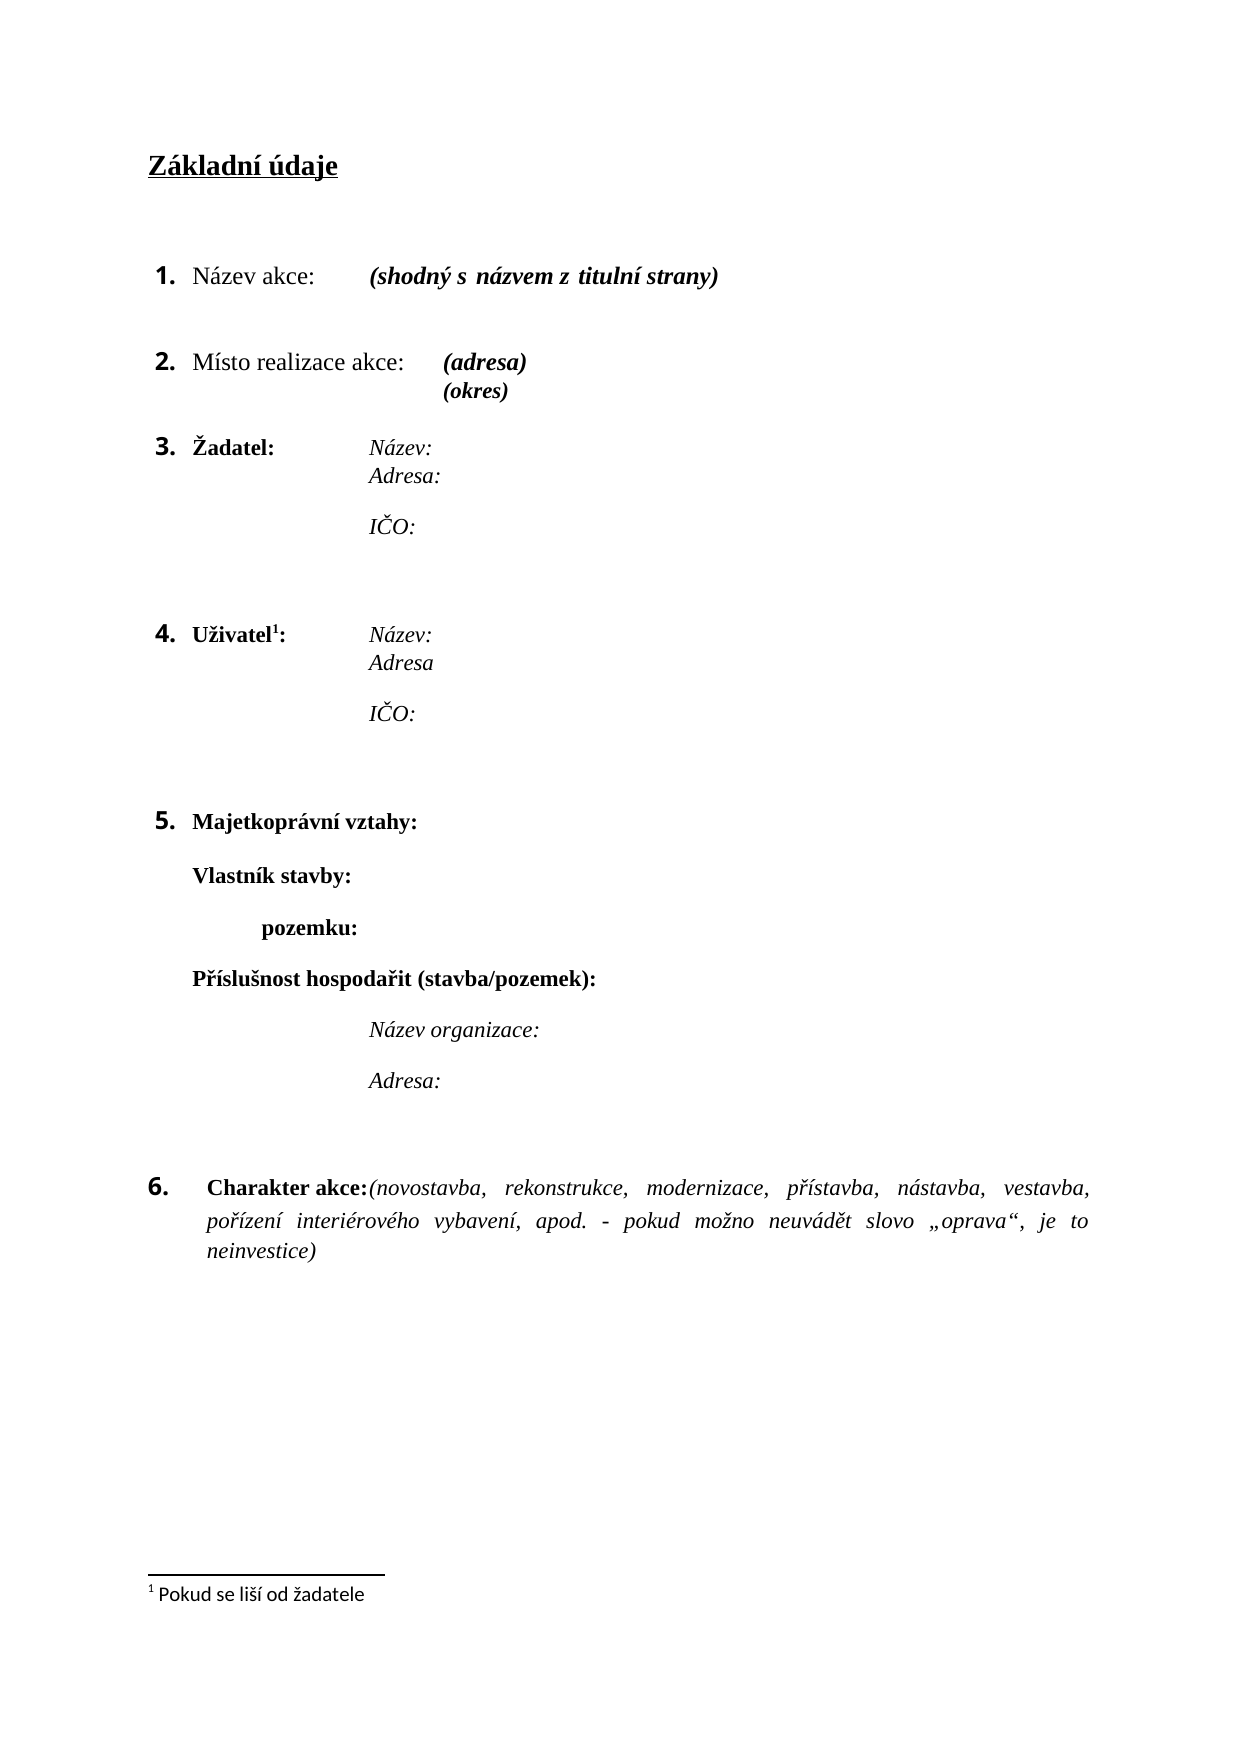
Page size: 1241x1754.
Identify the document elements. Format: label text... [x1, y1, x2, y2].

text Vlastník stavby: [192, 863, 1093, 889]
text Název organizace: [244, 1016, 1093, 1042]
list Majetkoprávní vztahy: [154, 803, 1093, 837]
list Místo realizace akce: (adresa) [154, 343, 1093, 377]
list Uživatel: Název: [155, 615, 1093, 649]
list Charakter akce: (novostavba, rekonstrukce, modernizace, přístavba, nástavba, vestavba, pořízení interiérového vybavení, apod. - pokud možno neuvádět slovo „oprava“, je to neinvestice) [148, 1169, 1093, 1263]
list Název akce: (shodný s názvem z titulní strany) [154, 258, 1093, 292]
text Základní údaje [148, 148, 1093, 181]
text Adresa: [295, 462, 1093, 489]
text IČO: [295, 513, 1093, 540]
list Žadatel: Název: [155, 428, 1093, 462]
text Adresa: [295, 1067, 1093, 1093]
text (okres) [148, 377, 1093, 403]
text Adresa [295, 649, 1093, 676]
text pozemku: [244, 914, 1093, 940]
text IČO: [295, 701, 1093, 727]
text Příslušnost hospodařit (stavba/pozemek): [192, 965, 1093, 991]
